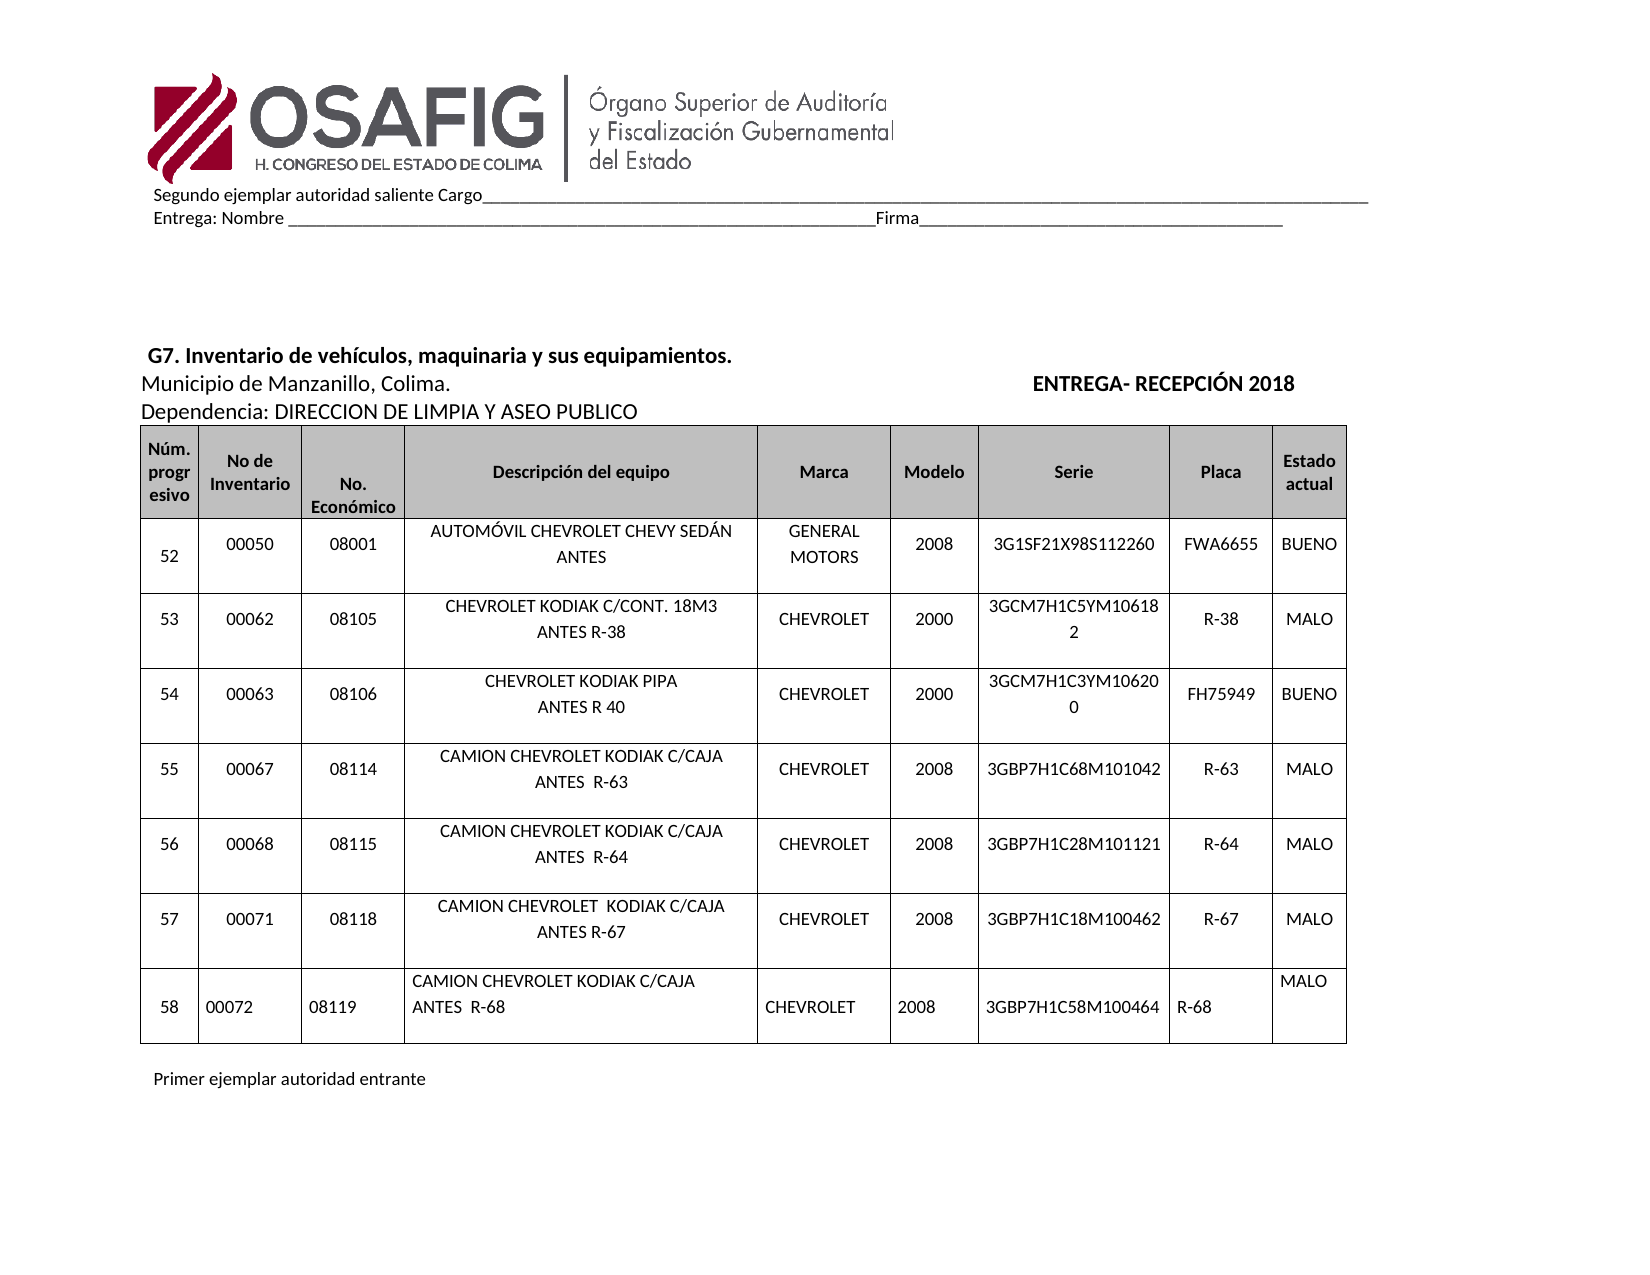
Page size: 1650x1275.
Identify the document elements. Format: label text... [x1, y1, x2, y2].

table_cell 00072 [199, 969, 301, 1043]
table_header Marca [758, 426, 890, 518]
table_cell 52 [141, 519, 198, 593]
table_header No de Inventario [199, 426, 301, 518]
table_cell 08105 [302, 594, 404, 668]
table_cell 00068 [199, 819, 301, 893]
table_cell CAMION CHEVROLET KODIAK C/CAJA ANTES R-63 [405, 744, 757, 818]
table_cell 2008 [891, 969, 978, 1043]
text Dependencia: DIRECCION DE LIMPIA Y ASEO PUBLICO [141, 397, 1502, 425]
table_cell 57 [141, 894, 198, 968]
table_cell CHEVROLET [758, 669, 890, 743]
table_cell CHEVROLET [758, 969, 890, 1043]
table_header Serie [979, 426, 1169, 518]
table_cell 00071 [199, 894, 301, 968]
table_cell 55 [141, 744, 198, 818]
table_cell R-68 [1170, 969, 1272, 1043]
table_cell 08106 [302, 669, 404, 743]
table_cell 00050 [199, 519, 301, 593]
text Segundo ejemplar autoridad saliente Cargo_______________________________________________________________________________________________ [153, 183, 1502, 206]
table_cell 3GBP7H1C18M100462 [979, 894, 1169, 968]
table_cell MALO [1273, 744, 1346, 818]
table_cell CAMION CHEVROLET KODIAK C/CAJA ANTES R-64 [405, 819, 757, 893]
table_cell 3G1SF21X98S112260 [979, 519, 1169, 593]
text Primer ejemplar autoridad entrante [153, 1067, 1502, 1090]
table_cell GENERAL MOTORS [758, 519, 890, 593]
table_cell BUENO [1273, 519, 1346, 593]
table_cell MALO [1273, 594, 1346, 668]
table_cell MALO [1273, 819, 1346, 893]
table_cell 08119 [302, 969, 404, 1043]
table_cell CAMION CHEVROLET KODIAK C/CAJA ANTES R-67 [405, 894, 757, 968]
table_cell 2008 [891, 519, 978, 593]
table_header Placa [1170, 426, 1272, 518]
table_cell R-64 [1170, 819, 1272, 893]
table_cell R-67 [1170, 894, 1272, 968]
table_cell 08114 [302, 744, 404, 818]
table_cell FH75949 [1170, 669, 1272, 743]
text G7. Inventario de vehículos, maquinaria y sus equipamientos. [148, 341, 1502, 369]
table_header Modelo [891, 426, 978, 518]
table_cell AUTOMÓVIL CHEVROLET CHEVY SEDÁN ANTES [405, 519, 757, 593]
table_cell CHEVROLET KODIAK C/CONT. 18M3 ANTES R-38 [405, 594, 757, 668]
table_cell MALO [1273, 969, 1346, 1043]
table_cell CAMION CHEVROLET KODIAK C/CAJA ANTES R-68 [405, 969, 757, 1043]
table_cell MALO [1273, 894, 1346, 968]
table_cell 00063 [199, 669, 301, 743]
table_cell 3GBP7H1C68M101042 [979, 744, 1169, 818]
table_cell R-63 [1170, 744, 1272, 818]
table_cell CHEVROLET [758, 894, 890, 968]
table_header Núm. progresivo [141, 426, 198, 518]
table_header No. Económico [302, 426, 404, 518]
table_cell 00062 [199, 594, 301, 668]
table_cell 2000 [891, 669, 978, 743]
picture [147, 73, 893, 184]
table_cell 53 [141, 594, 198, 668]
table_cell 3GBP7H1C58M100464 [979, 969, 1169, 1043]
table_cell 54 [141, 669, 198, 743]
table_cell CHEVROLET [758, 594, 890, 668]
table_cell CHEVROLET [758, 819, 890, 893]
table_cell 3GBP7H1C28M101121 [979, 819, 1169, 893]
text Municipio de Manzanillo, Colima. ENTREGA- RECEPCIÓN 2018 [141, 369, 1502, 397]
table_cell 2008 [891, 819, 978, 893]
table_cell 00067 [199, 744, 301, 818]
table_cell 2008 [891, 894, 978, 968]
table_cell 08115 [302, 819, 404, 893]
table_cell BUENO [1273, 669, 1346, 743]
table_cell 2008 [891, 744, 978, 818]
text Entrega: Nombre _______________________________________________________________Firma_______________________________________ [153, 206, 1502, 229]
table_cell 58 [141, 969, 198, 1043]
table_cell 2000 [891, 594, 978, 668]
table_cell 3GCM7H1C3YM106200 [979, 669, 1169, 743]
table_cell 08118 [302, 894, 404, 968]
table_header Estado actual [1273, 426, 1346, 518]
table_cell FWA6655 [1170, 519, 1272, 593]
table_cell CHEVROLET [758, 744, 890, 818]
table_cell 08001 [302, 519, 404, 593]
table_cell R-38 [1170, 594, 1272, 668]
table_cell CHEVROLET KODIAK PIPA ANTES R 40 [405, 669, 757, 743]
table_cell 56 [141, 819, 198, 893]
table_cell 3GCM7H1C5YM106182 [979, 594, 1169, 668]
table_header Descripción del equipo [405, 426, 757, 518]
